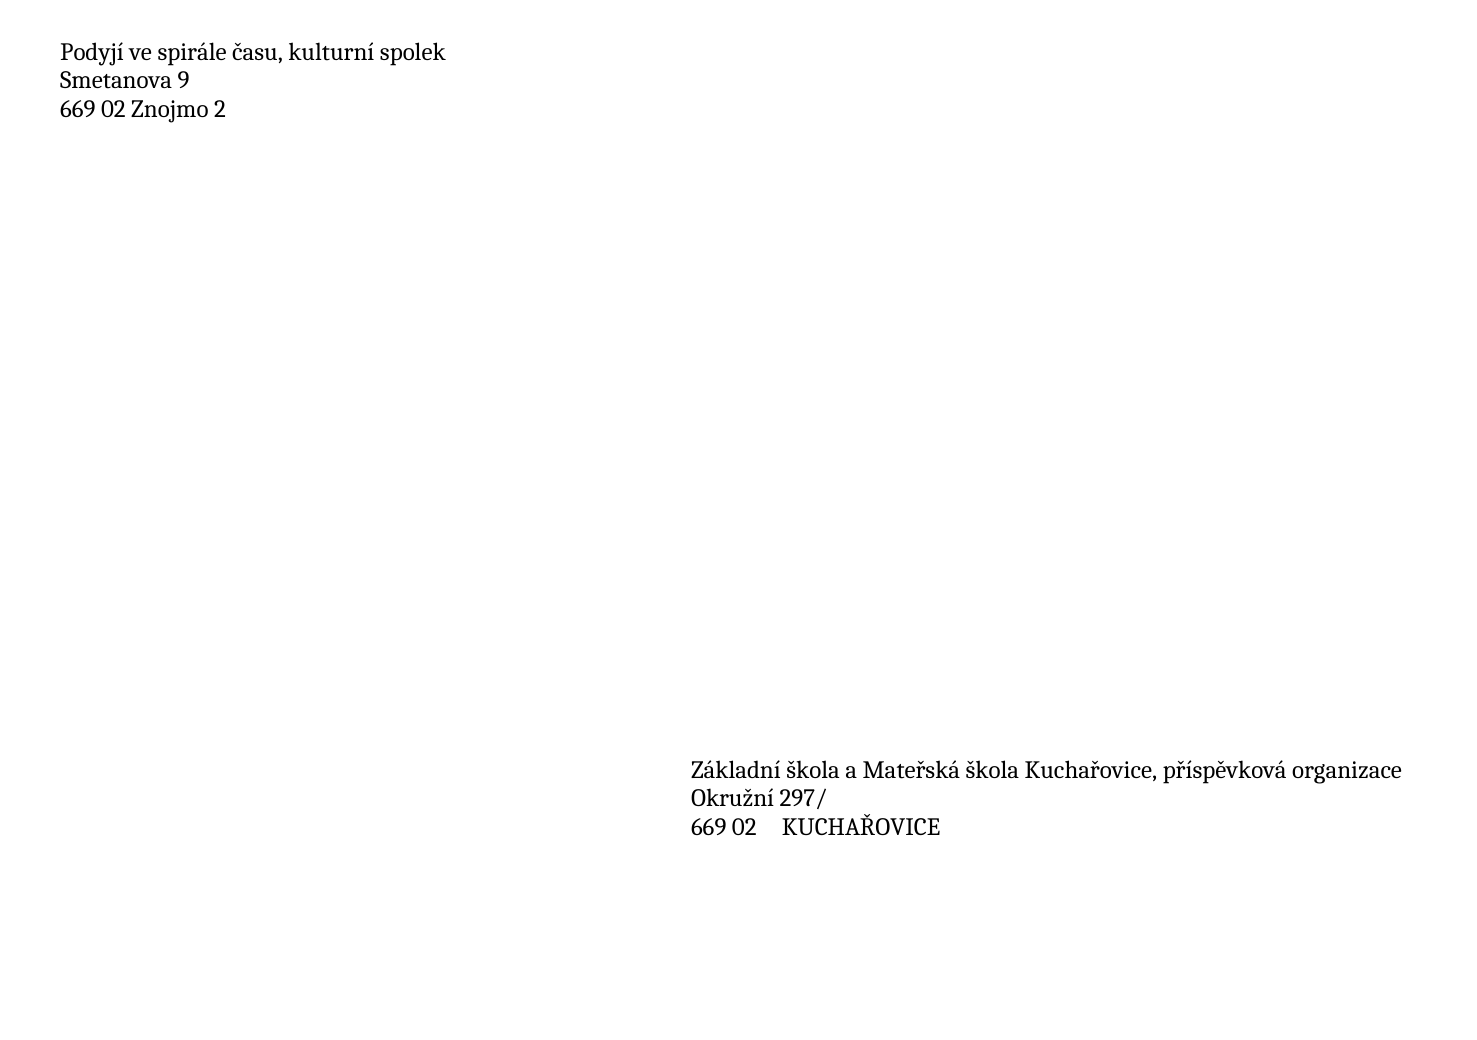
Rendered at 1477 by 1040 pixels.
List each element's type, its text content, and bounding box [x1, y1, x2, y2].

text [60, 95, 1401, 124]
text Smetanova 9 [60, 66, 1401, 95]
text Podyjí ve spirále času, kulturní spolek [60, 37, 1401, 66]
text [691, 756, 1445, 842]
